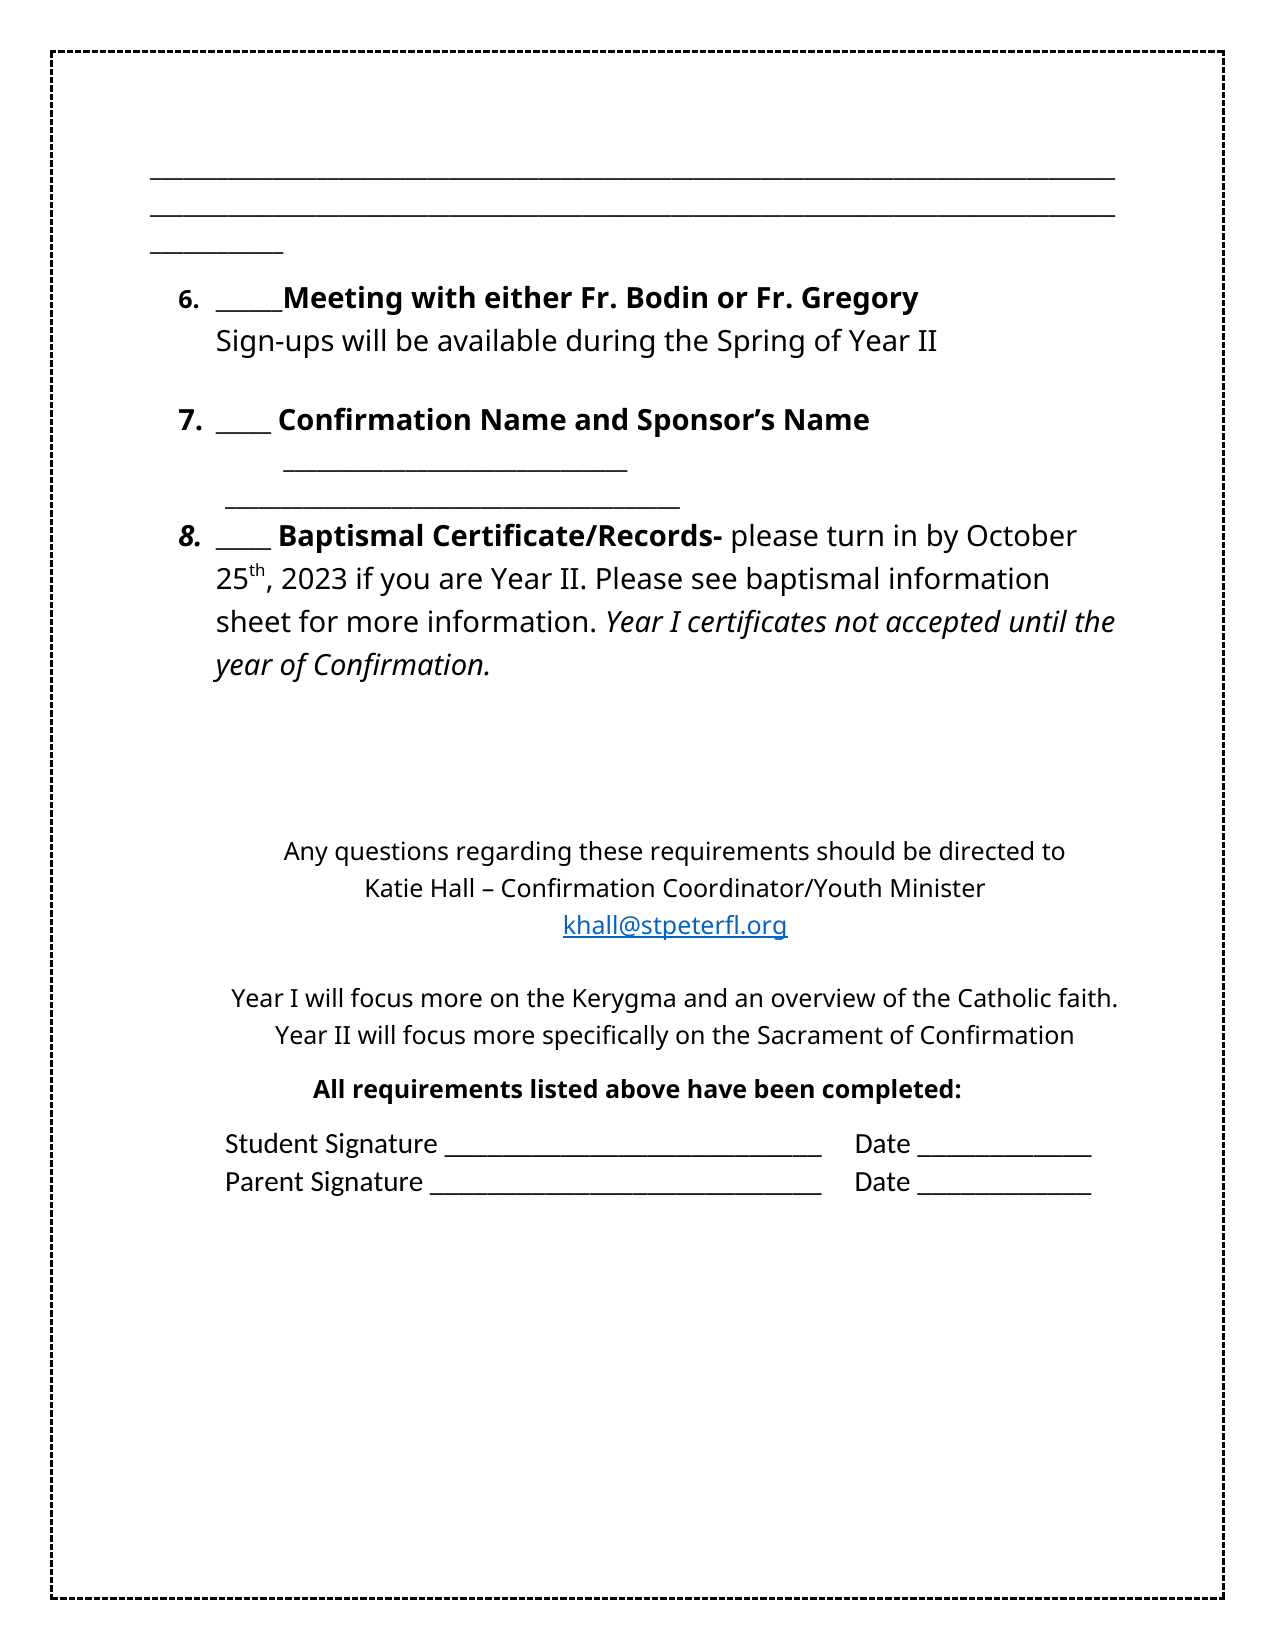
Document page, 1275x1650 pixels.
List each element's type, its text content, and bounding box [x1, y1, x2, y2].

list _____ Confirmation Name and Sponsor’s Name [178, 399, 1125, 439]
list Year II will focus more specifically on the Sacrament of Confirmation [225, 1018, 1125, 1052]
list Any questions regarding these requirements should be directed to [225, 834, 1125, 868]
text All requirements listed above have been completed: [150, 1071, 1125, 1105]
list Year I will focus more on the Kerygma and an overview of the Catholic faith. [225, 981, 1125, 1015]
list khall@stpeterfl.org [225, 908, 1125, 942]
list Parent Signature ___________________________ Date ____________ [225, 1163, 1125, 1199]
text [150, 150, 1125, 258]
list Katie Hall – Confirmation Coordinator/Youth Minister [225, 871, 1125, 905]
list ______Meeting with either Fr. Bodin or Fr. Gregory [178, 277, 1125, 317]
list Student Signature __________________________ Date ____________ [225, 1125, 1125, 1160]
list _______________________________ _________________________________________ [225, 442, 1125, 513]
list _____ Baptismal Certificate/Records- please turn in by October 25th, 2023 if you are Year II. Please see baptismal information sheet for more information. Year I certificates not accepted until the year of Confirmation. [178, 516, 1125, 684]
list Sign-ups will be available during the Spring of Year II [216, 320, 1125, 359]
